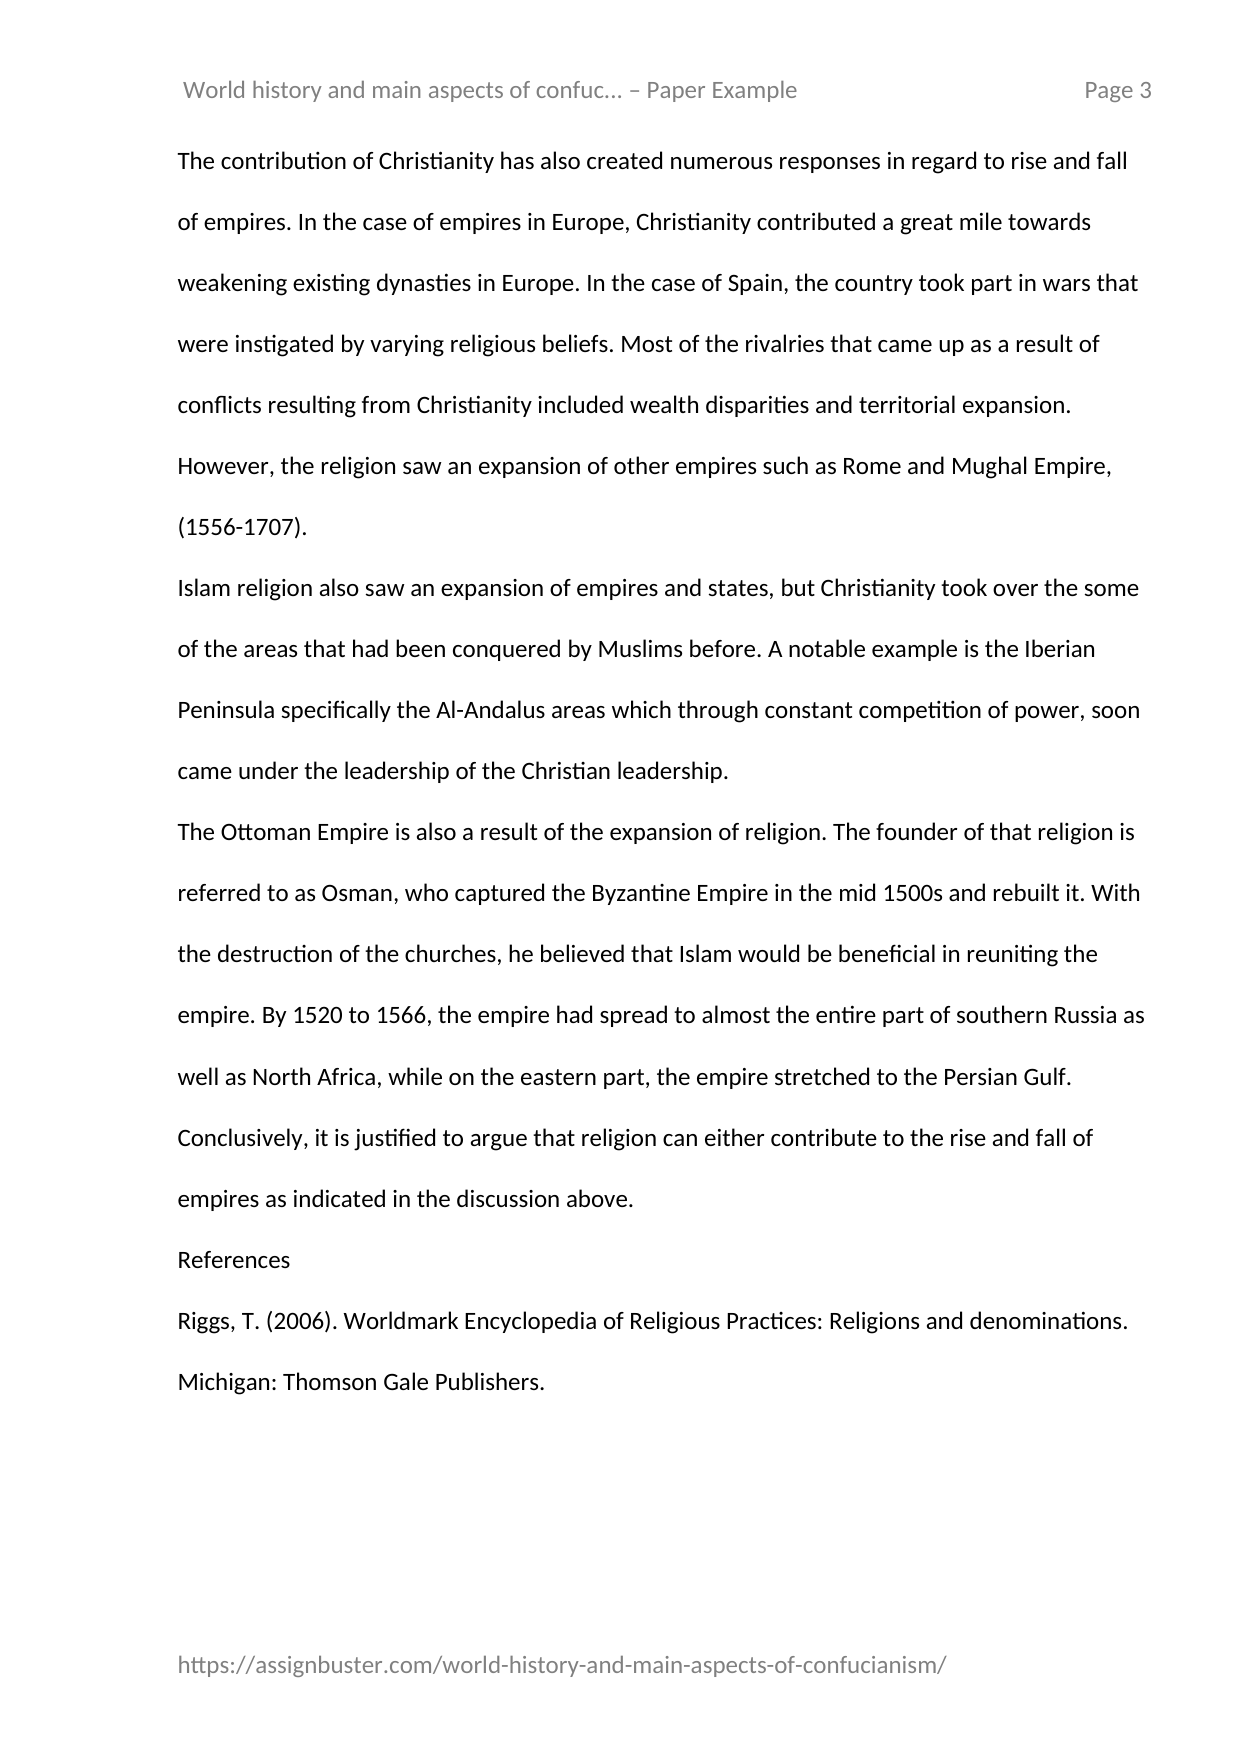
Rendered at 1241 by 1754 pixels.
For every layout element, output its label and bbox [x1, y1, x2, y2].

text [177, 145, 1152, 1396]
